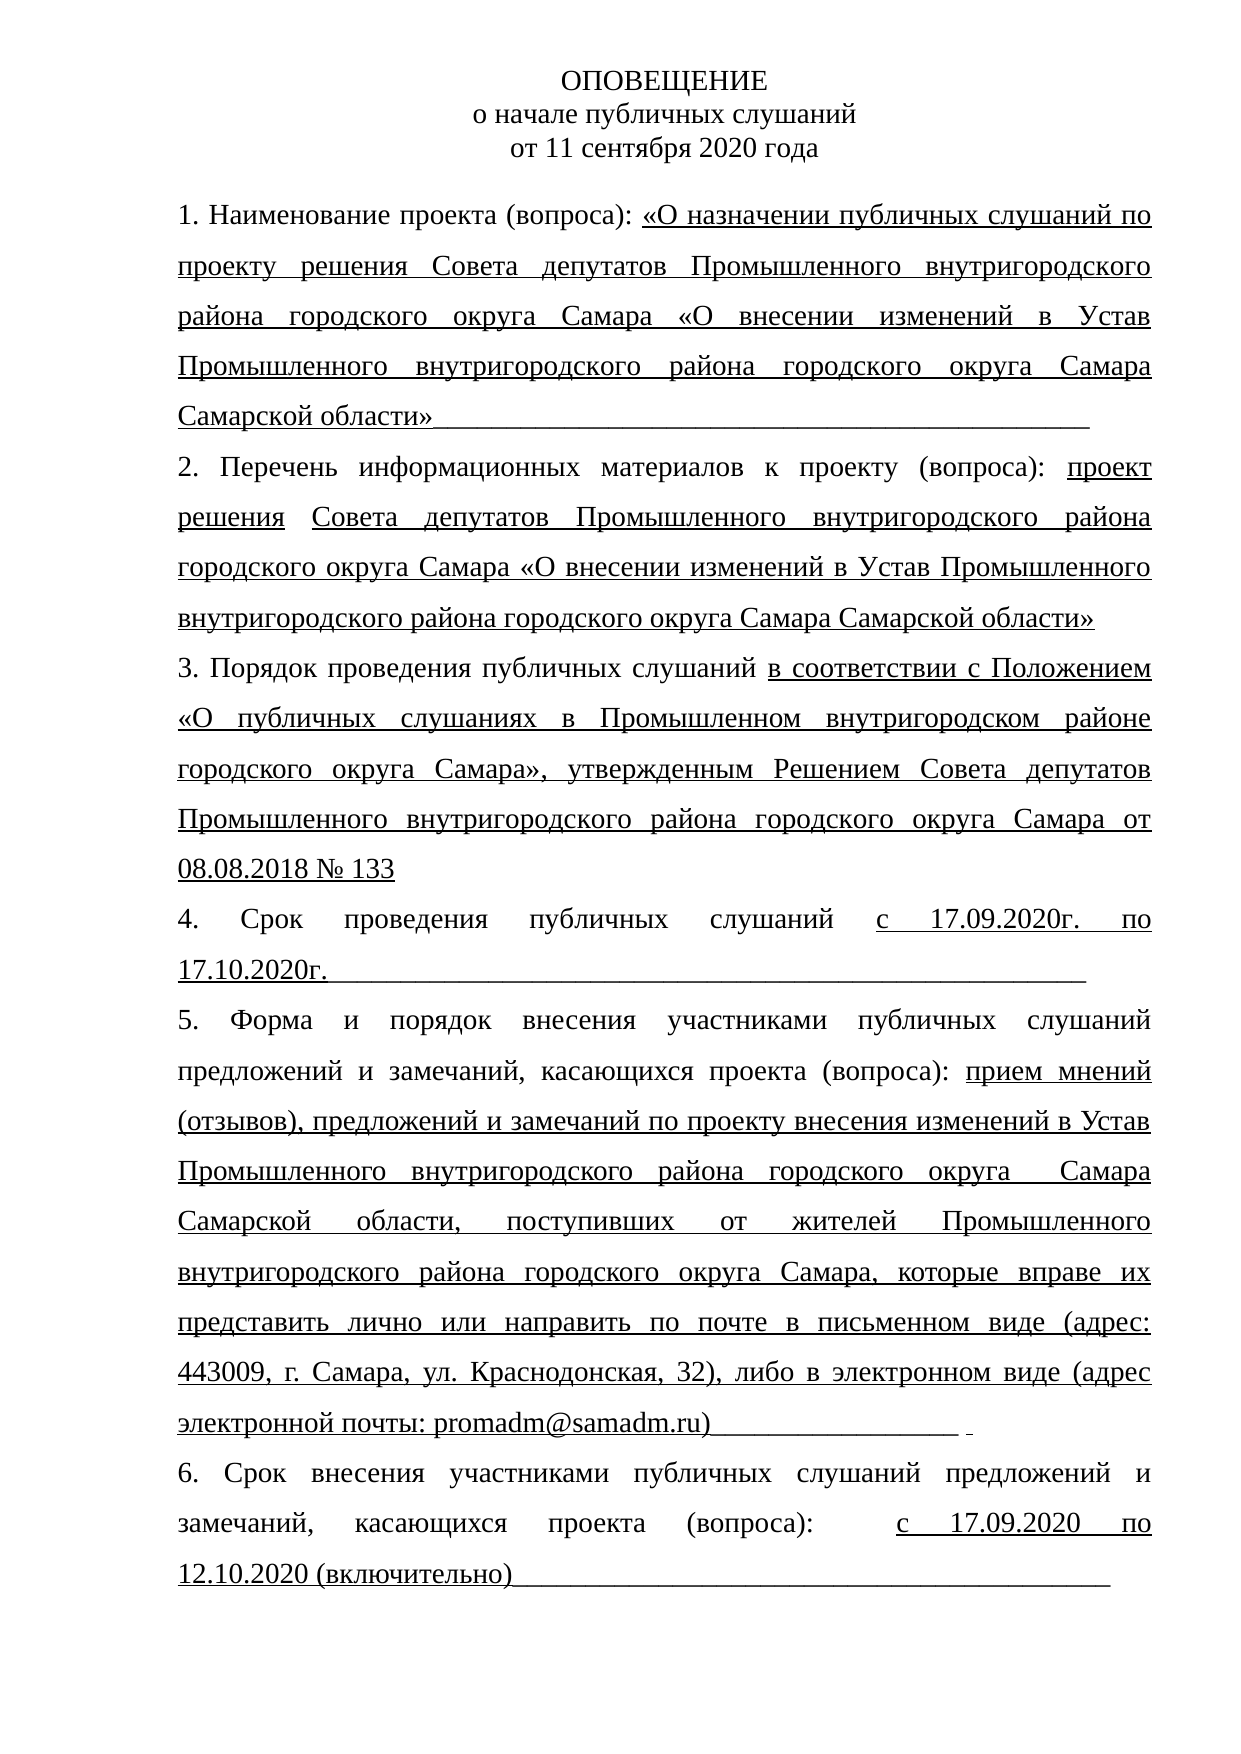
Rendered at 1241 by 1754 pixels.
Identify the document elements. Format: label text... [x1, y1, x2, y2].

text 3. Порядок проведения публичных слушаний в соответствии с Положением «О публичных слушаниях в Промышленном внутригородском районе городского округа Самара», утвержденным Решением Совета депутатов Промышленного внутригородского района городского округа Самара от 08.08.2018 № 133 [177, 730, 1152, 780]
text 2. Перечень информационных материалов к проекту (вопроса): проект решения Совета депутатов Промышленного внутригородского района городского округа Самара «О внесении изменений в Устав Промышленного внутригородского района городского округа Самара Самарской области» [177, 449, 1152, 579]
text 5. Форма и порядок внесения участниками публичных слушаний предложений и замечаний, касающихся проекта (вопроса): прием мнений (отзывов), предложений и замечаний по проекту внесения изменений в Устав Промышленного внутригородского района городского округа Самара Самарской области, поступивших от жителей Промышленного внутригородского района городского округа Самара, которые вправе их представить лично или направить по почте в письменном виде (адрес: 443009, г. Самара, ул. Краснодонская, 32), либо в электронном виде (адрес электронной почты: promadm@samadm.ru)_________________ [177, 1234, 1152, 1384]
text 2. Перечень информационных материалов к проекту (вопроса): проект решения Совета депутатов Промышленного внутригородского района городского округа Самара «О внесении изменений в Устав Промышленного внутригородского района городского округа Самара Самарской области» [177, 580, 1152, 633]
text 6. Срок внесения участниками публичных слушаний предложений и замечаний, касающихся проекта (вопроса): с 17.09.2020 по 12.10.2020 (включительно)_________________________________________ [177, 1455, 1152, 1589]
text 3. Порядок проведения публичных слушаний в соответствии с Положением «О публичных слушаниях в Промышленном внутригородском районе городского округа Самара», утвержденным Решением Совета депутатов Промышленного внутригородского района городского округа Самара от 08.08.2018 № 133 [177, 781, 1152, 830]
text 1. Наименование проекта (вопроса): «О назначении публичных слушаний по проекту решения Совета депутатов Промышленного внутригородского района городского округа Самара «О внесении изменений в Устав Промышленного внутригородского района городского округа Самара Самарской области»_____________________________________________ [177, 378, 1152, 432]
text ОПОВЕЩЕНИЕ [177, 63, 1152, 97]
text 4. Срок проведения публичных слушаний с 17.09.2020г. по 17.10.2020г.____________________________________________________ [177, 902, 1152, 986]
text 5. Форма и порядок внесения участниками публичных слушаний предложений и замечаний, касающихся проекта (вопроса): прием мнений (отзывов), предложений и замечаний по проекту внесения изменений в Устав Промышленного внутригородского района городского округа Самара Самарской области, поступивших от жителей Промышленного внутригородского района городского округа Самара, которые вправе их представить лично или направить по почте в письменном виде (адрес: 443009, г. Самара, ул. Краснодонская, 32), либо в электронном виде (адрес электронной почты: promadm@samadm.ru)_________________ [177, 1385, 1152, 1438]
text от 11 сентября 2020 года [177, 130, 1152, 164]
text 5. Форма и порядок внесения участниками публичных слушаний предложений и замечаний, касающихся проекта (вопроса): прием мнений (отзывов), предложений и замечаний по проекту внесения изменений в Устав Промышленного внутригородского района городского округа Самара Самарской области, поступивших от жителей Промышленного внутригородского района городского округа Самара, которые вправе их представить лично или направить по почте в письменном виде (адрес: 443009, г. Самара, ул. Краснодонская, 32), либо в электронном виде (адрес электронной почты: promadm@samadm.ru)_________________ [177, 1002, 1152, 1233]
text 1. Наименование проекта (вопроса): «О назначении публичных слушаний по проекту решения Совета депутатов Промышленного внутригородского района городского округа Самара «О внесении изменений в Устав Промышленного внутригородского района городского округа Самара Самарской области»_____________________________________________ [177, 197, 1152, 277]
text 3. Порядок проведения публичных слушаний в соответствии с Положением «О публичных слушаниях в Промышленном внутригородском районе городского округа Самара», утвержденным Решением Совета депутатов Промышленного внутригородского района городского округа Самара от 08.08.2018 № 133 [177, 831, 1152, 885]
text о начале публичных слушаний [177, 97, 1152, 130]
text 1. Наименование проекта (вопроса): «О назначении публичных слушаний по проекту решения Совета депутатов Промышленного внутригородского района городского округа Самара «О внесении изменений в Устав Промышленного внутригородского района городского округа Самара Самарской области»_____________________________________________ [177, 278, 1152, 377]
text 3. Порядок проведения публичных слушаний в соответствии с Положением «О публичных слушаниях в Промышленном внутригородском районе городского округа Самара», утвержденным Решением Совета депутатов Промышленного внутригородского района городского округа Самара от 08.08.2018 № 133 [177, 650, 1152, 729]
